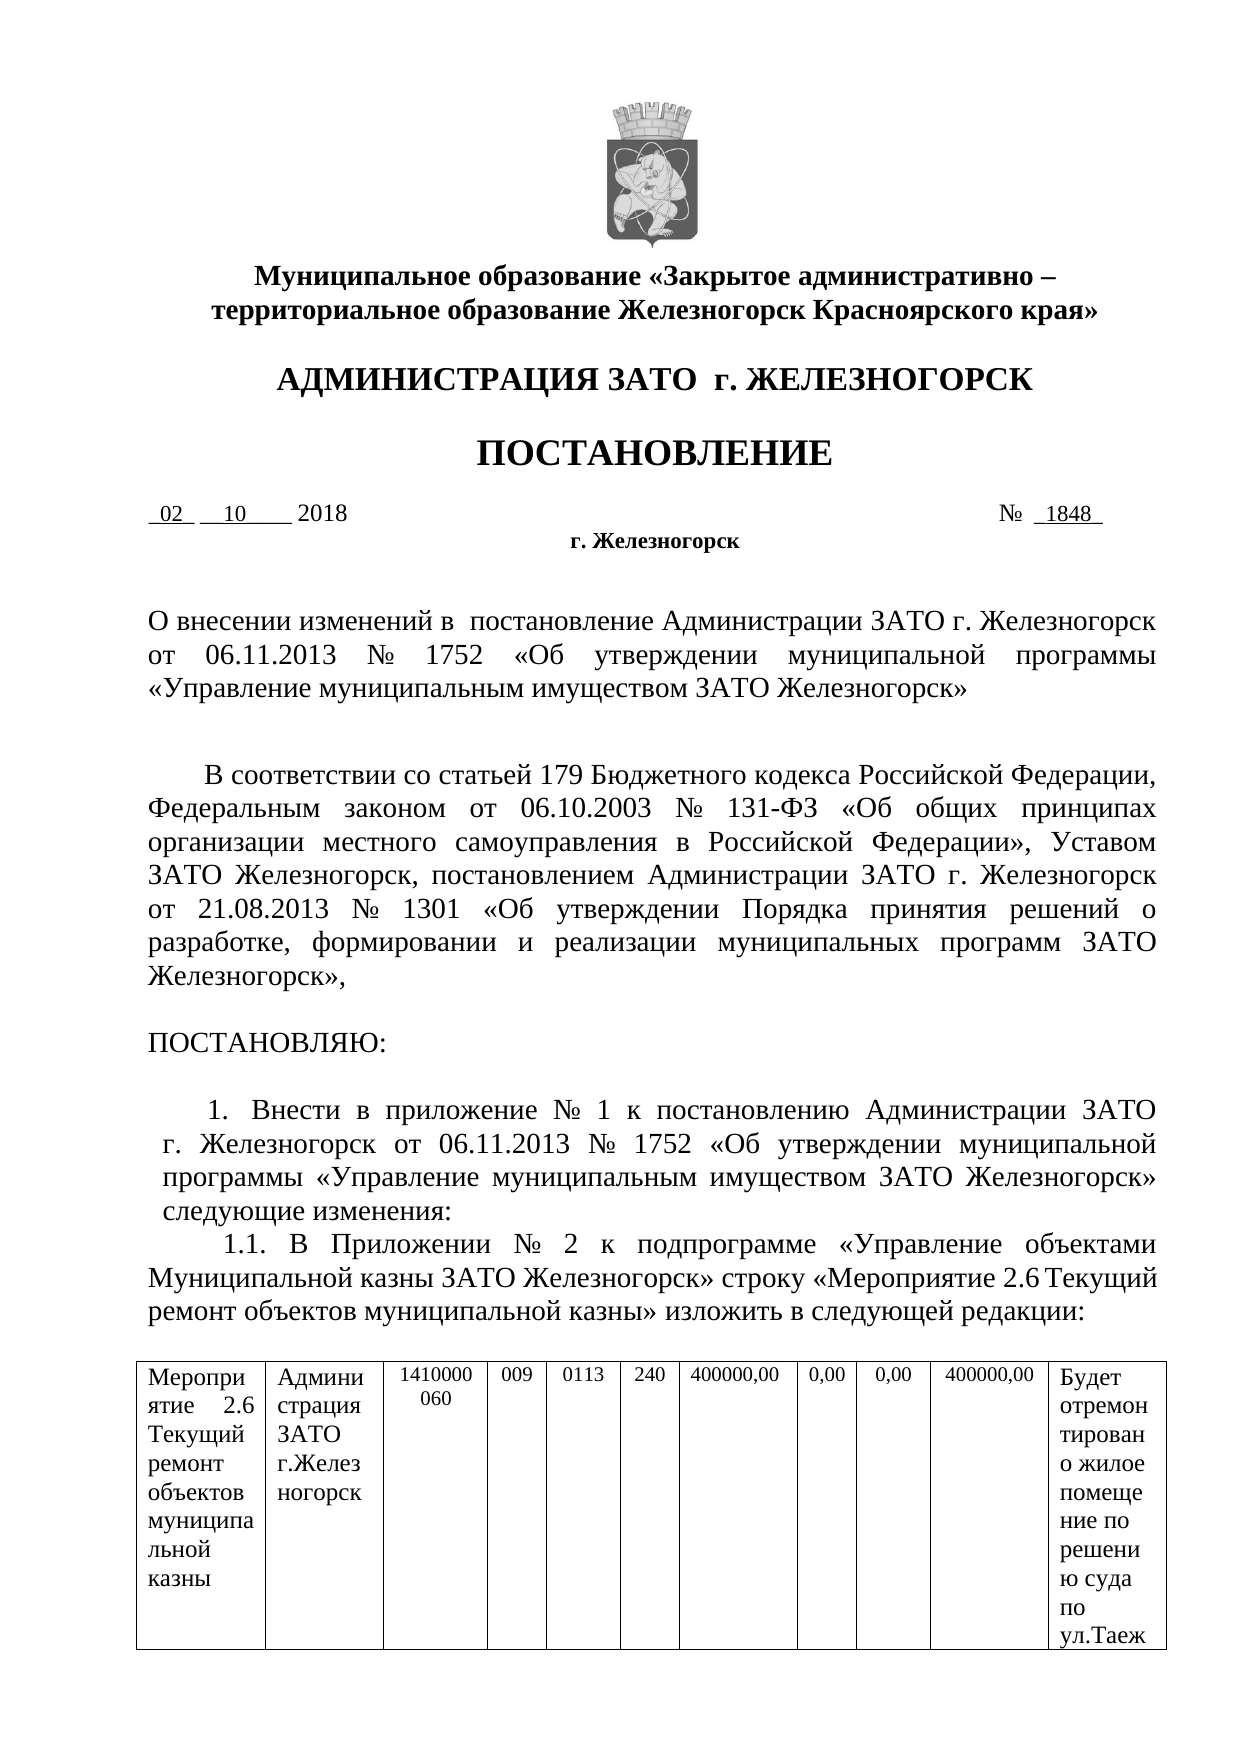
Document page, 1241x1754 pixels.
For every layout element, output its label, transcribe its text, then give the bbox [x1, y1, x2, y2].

table_header 240 [621, 1362, 679, 1649]
table_header 1410000060 [384, 1362, 487, 1649]
table_header 009 [488, 1362, 546, 1649]
title О внесении изменений в постановление Администрации ЗАТО г. Железногорск от 06.11.2013 № 1752 «Об утверждении муниципальной программы «Управление муниципальным имуществом ЗАТО Железногорск» [148, 603, 1157, 704]
table_header 0,00 [798, 1362, 856, 1649]
title Внести в приложение № 1 к постановлению Администрации ЗАТО г. Железногорск от 06.11.2013 № 1752 «Об утверждении муниципальной программы «Управление муниципальным имуществом ЗАТО Железногорск» следующие изменения: [162, 1092, 1157, 1226]
text АДМИНИСТРАЦИЯ ЗАТО г. ЖЕЛЕЗНОГОРСК [148, 359, 1161, 397]
text _02_ __10____ 2018 № _1848_ [148, 498, 1161, 527]
table_header Мероприятие 2.6 Текущий ремонт объектов муниципальной казны [137, 1362, 265, 1649]
text г. Железногорск [148, 527, 1161, 553]
table_header 0113 [547, 1362, 620, 1649]
text ПОСТАНОВЛЯЮ: [148, 1025, 1157, 1059]
title 1.1. В Приложении № 2 к подпрограмме «Управление объектами Муниципальной казны ЗАТО Железногорск» строку «Мероприятие 2.6 Текущий ремонт объектов муниципальной казны» изложить в следующей редакции: [148, 1226, 1157, 1327]
table_header 400000,00 [931, 1362, 1048, 1649]
table_header Администрация ЗАТО г.Железногорск [266, 1362, 383, 1649]
table_header 0,00 [857, 1362, 930, 1649]
text ПОСТАНОВЛЕНИЕ [148, 431, 1161, 474]
text В соответствии со статьей 179 Бюджетного кодекса Российской Федерации, Федеральным законом от 06.10.2003 № 131-ФЗ «Об общих принципах организации местного самоуправления в Российской Федерации», Уставом ЗАТО Железногорск, постановлением Администрации ЗАТО г. Железногорск от 21.08.2013 № 1301 «Об утверждении Порядка принятия решений о разработке, формировании и реализации муниципальных программ ЗАТО Железногорск», [148, 757, 1157, 992]
table_header 400000,00 [680, 1362, 797, 1649]
text Муниципальное образование «Закрытое административно – территориальное образование Железногорск Красноярского края» [148, 258, 1161, 325]
